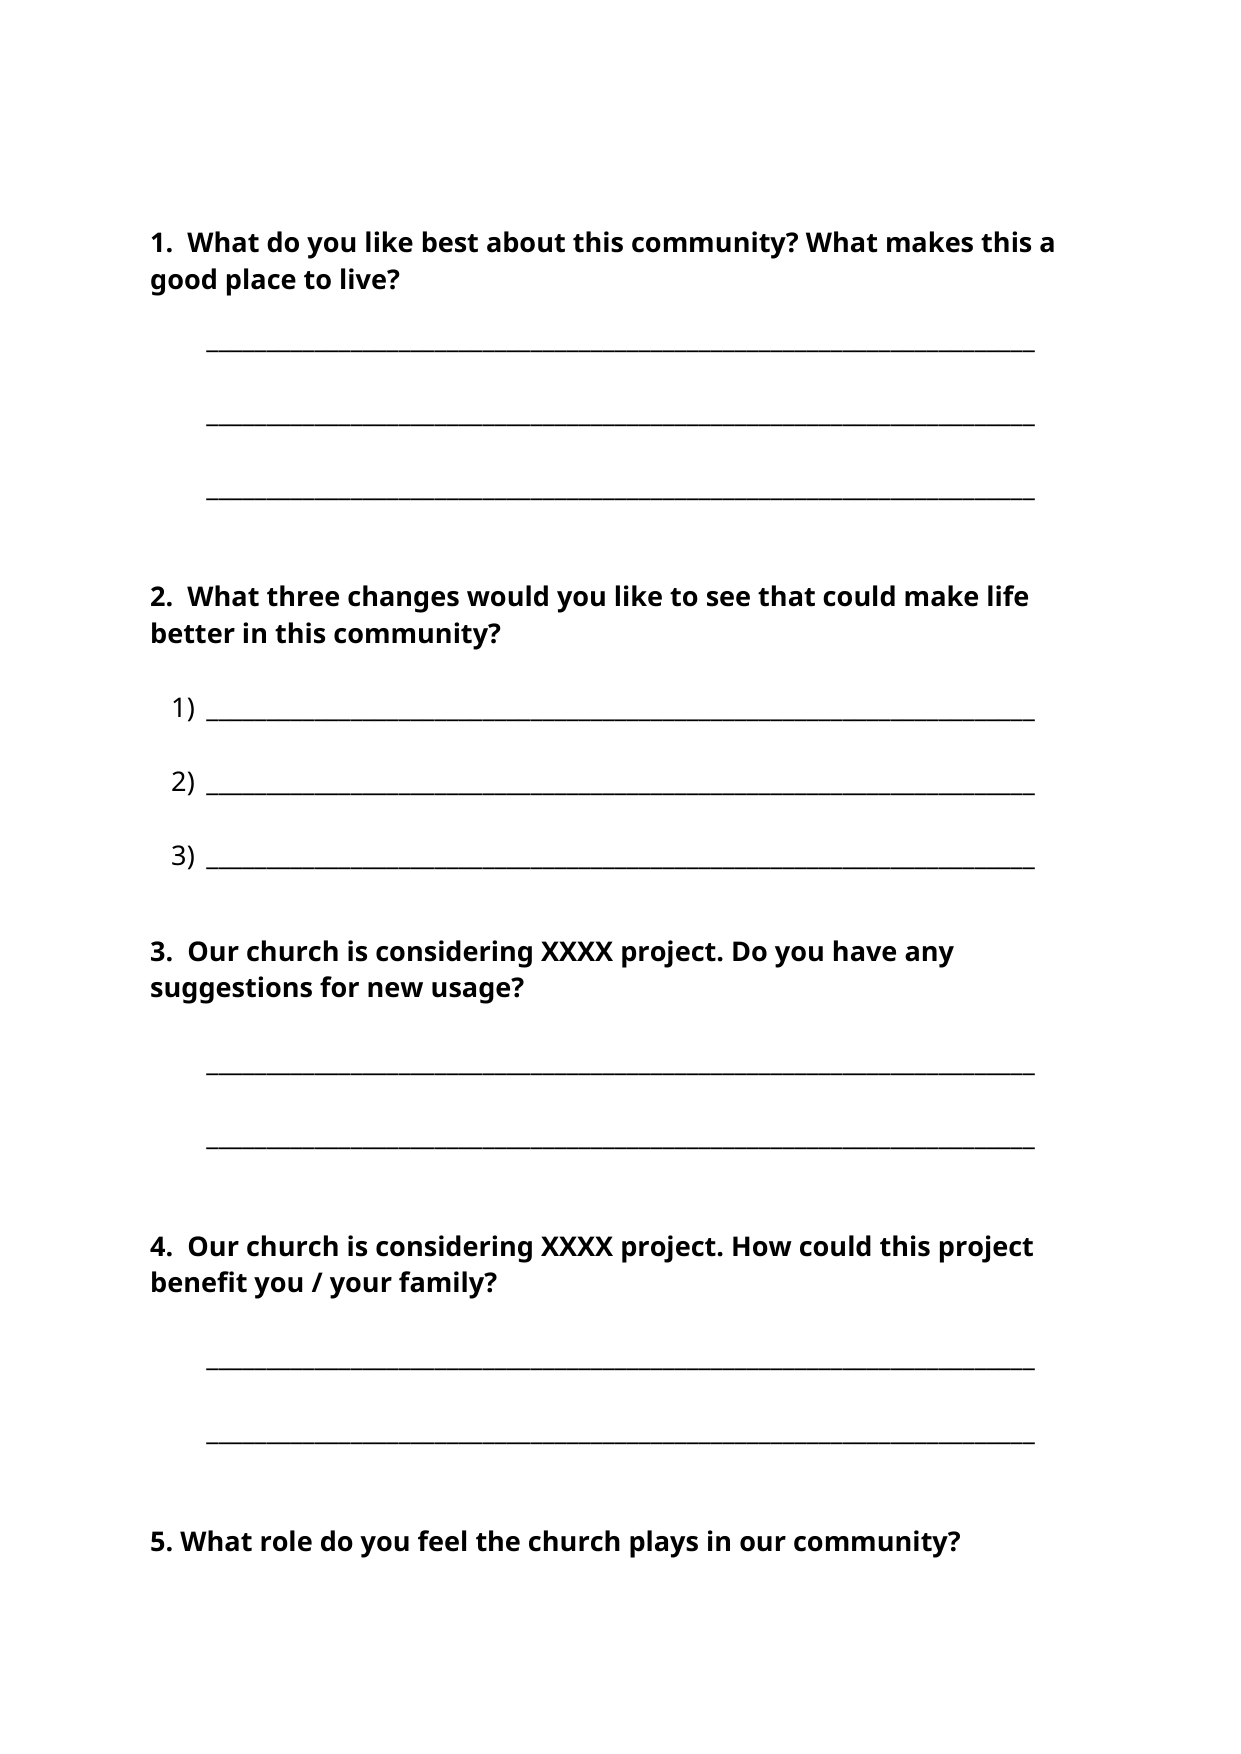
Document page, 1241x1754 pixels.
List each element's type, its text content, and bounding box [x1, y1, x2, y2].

text 1) _____________________________________________________________________ [150, 688, 1090, 725]
text 2) _____________________________________________________________________ [150, 762, 1090, 799]
text _____________________________________________________________________ [150, 1043, 1090, 1079]
text 1. What do you like best about this community? What makes this a good place to live? [150, 224, 1090, 297]
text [150, 1338, 1090, 1374]
text 5. What role do you feel the church plays in our community? [150, 1522, 1090, 1559]
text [150, 1411, 1090, 1448]
text 3) _____________________________________________________________________ [150, 836, 1090, 873]
text _____________________________________________________________________ [150, 467, 1090, 504]
text _____________________________________________________________________ [150, 320, 1090, 357]
text _____________________________________________________________________ [150, 393, 1090, 430]
text 2. What three changes would you like to see that could make life better in this community? [150, 578, 1090, 652]
text _____________________________________________________________________ [150, 1116, 1090, 1153]
text 3. Our church is considering XXXX project. Do you have any suggestions for new usage? [150, 932, 1090, 1006]
text 4. Our church is considering XXXX project. How could this project benefit you / your family? [150, 1227, 1090, 1301]
